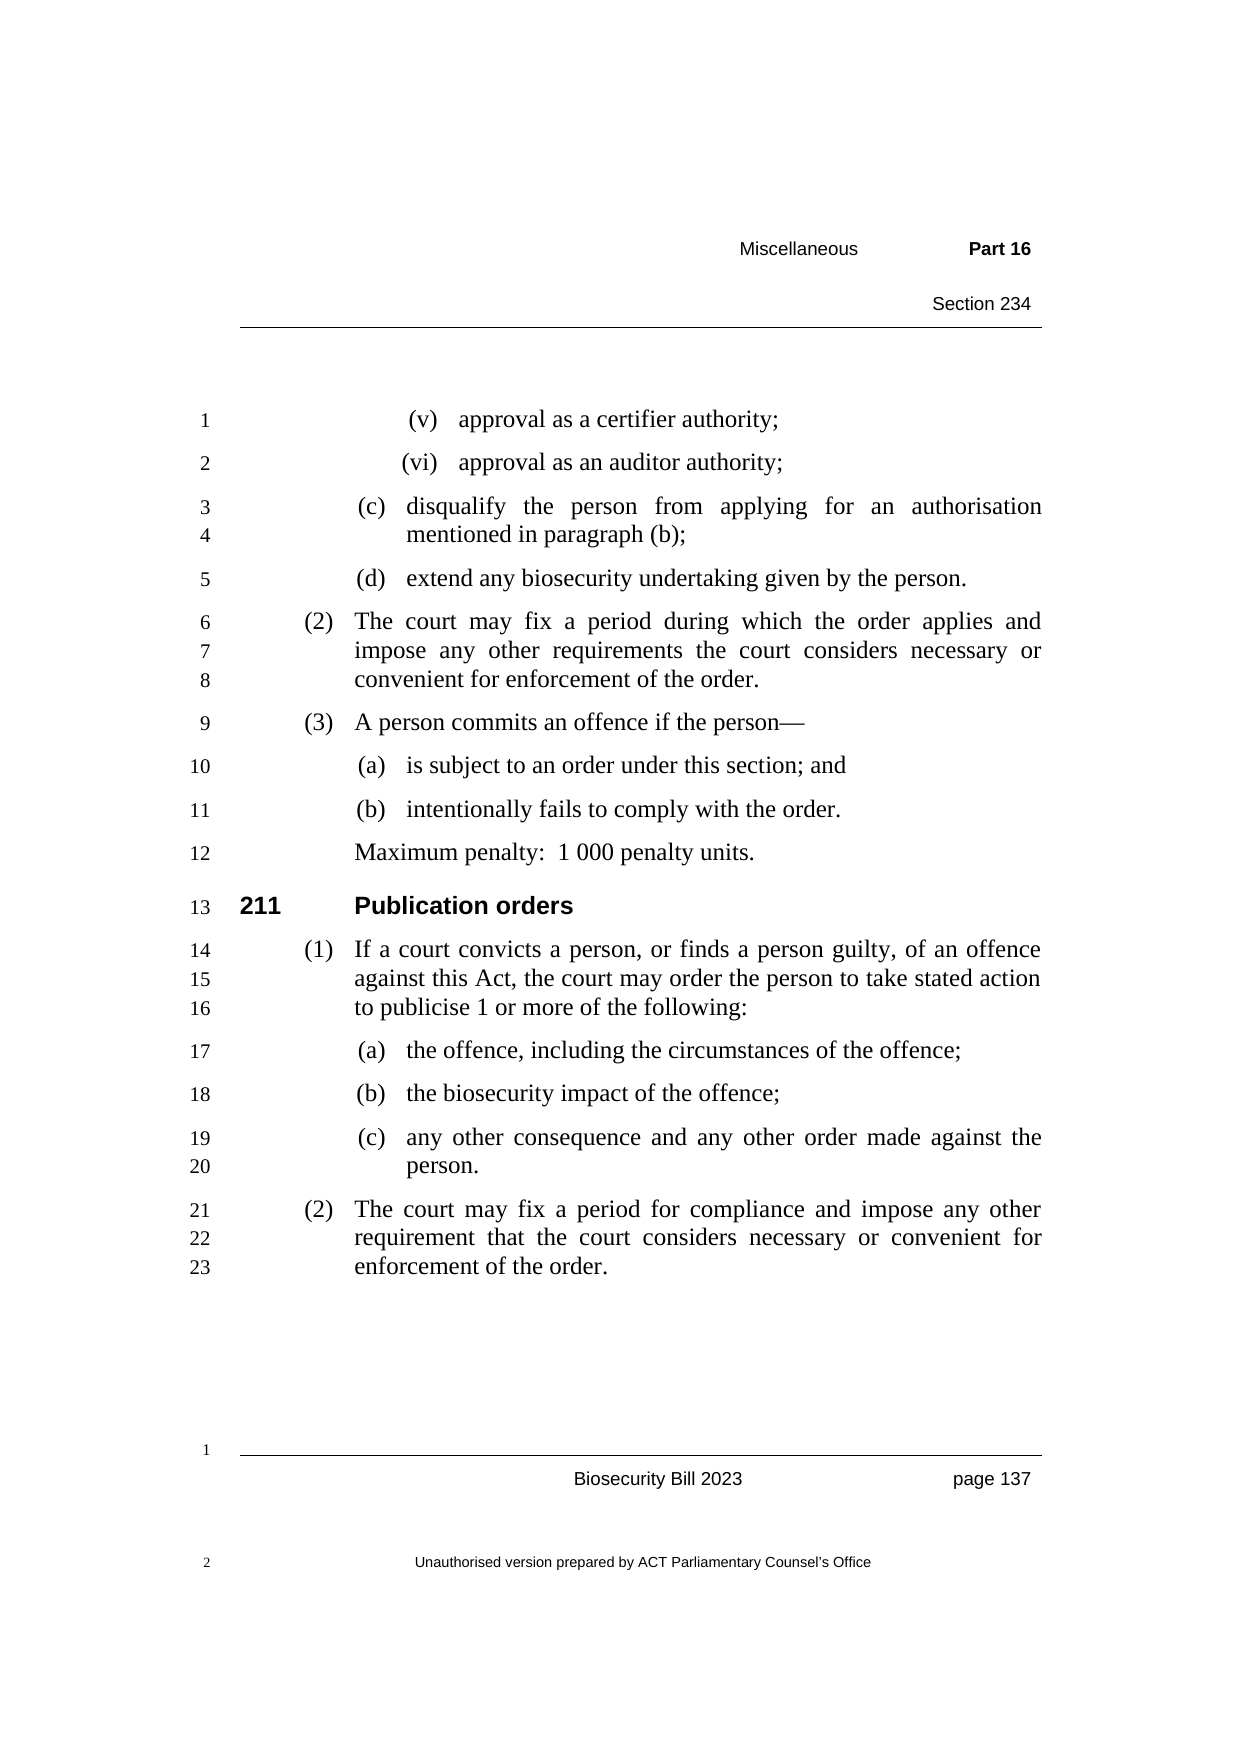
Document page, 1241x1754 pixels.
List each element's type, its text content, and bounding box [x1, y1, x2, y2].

text (2) The court may fix a period during which the order applies and impose any other requirements the court considers necessary or convenient for enforcement of the order. [239, 606, 1042, 692]
text (2) The court may fix a period for compliance and impose any other requirement that the court considers necessary or convenient for enforcement of the order. [239, 1194, 1042, 1280]
text 211 Publication orders [239, 891, 1042, 919]
text (1) If a court convicts a person, or finds a person guilty, of an offence against this Act, the court may order the person to take stated action to publicise 1 or more of the following: [239, 934, 1042, 1020]
text (v) approval as a certifier authority; [239, 404, 1042, 433]
text (vi) approval as an auditor authority; [239, 447, 1042, 476]
text (b) the biosecurity impact of the offence; [239, 1078, 1042, 1107]
text (b) intentionally fails to comply with the order. [239, 794, 1042, 822]
text (c) any other consequence and any other order made against the person. [239, 1122, 1042, 1179]
text (a) the offence, including the circumstances of the offence; [239, 1035, 1042, 1064]
text (c) disqualify the person from applying for an authorisation mentioned in paragraph (b); [239, 491, 1042, 548]
text (3) A person commits an offence if the person— [239, 707, 1042, 736]
text Maximum penalty: 1 000 penalty units. [354, 837, 1042, 866]
text (d) extend any biosecurity undertaking given by the person. [239, 563, 1042, 592]
text (a) is subject to an order under this section; and [239, 750, 1042, 779]
